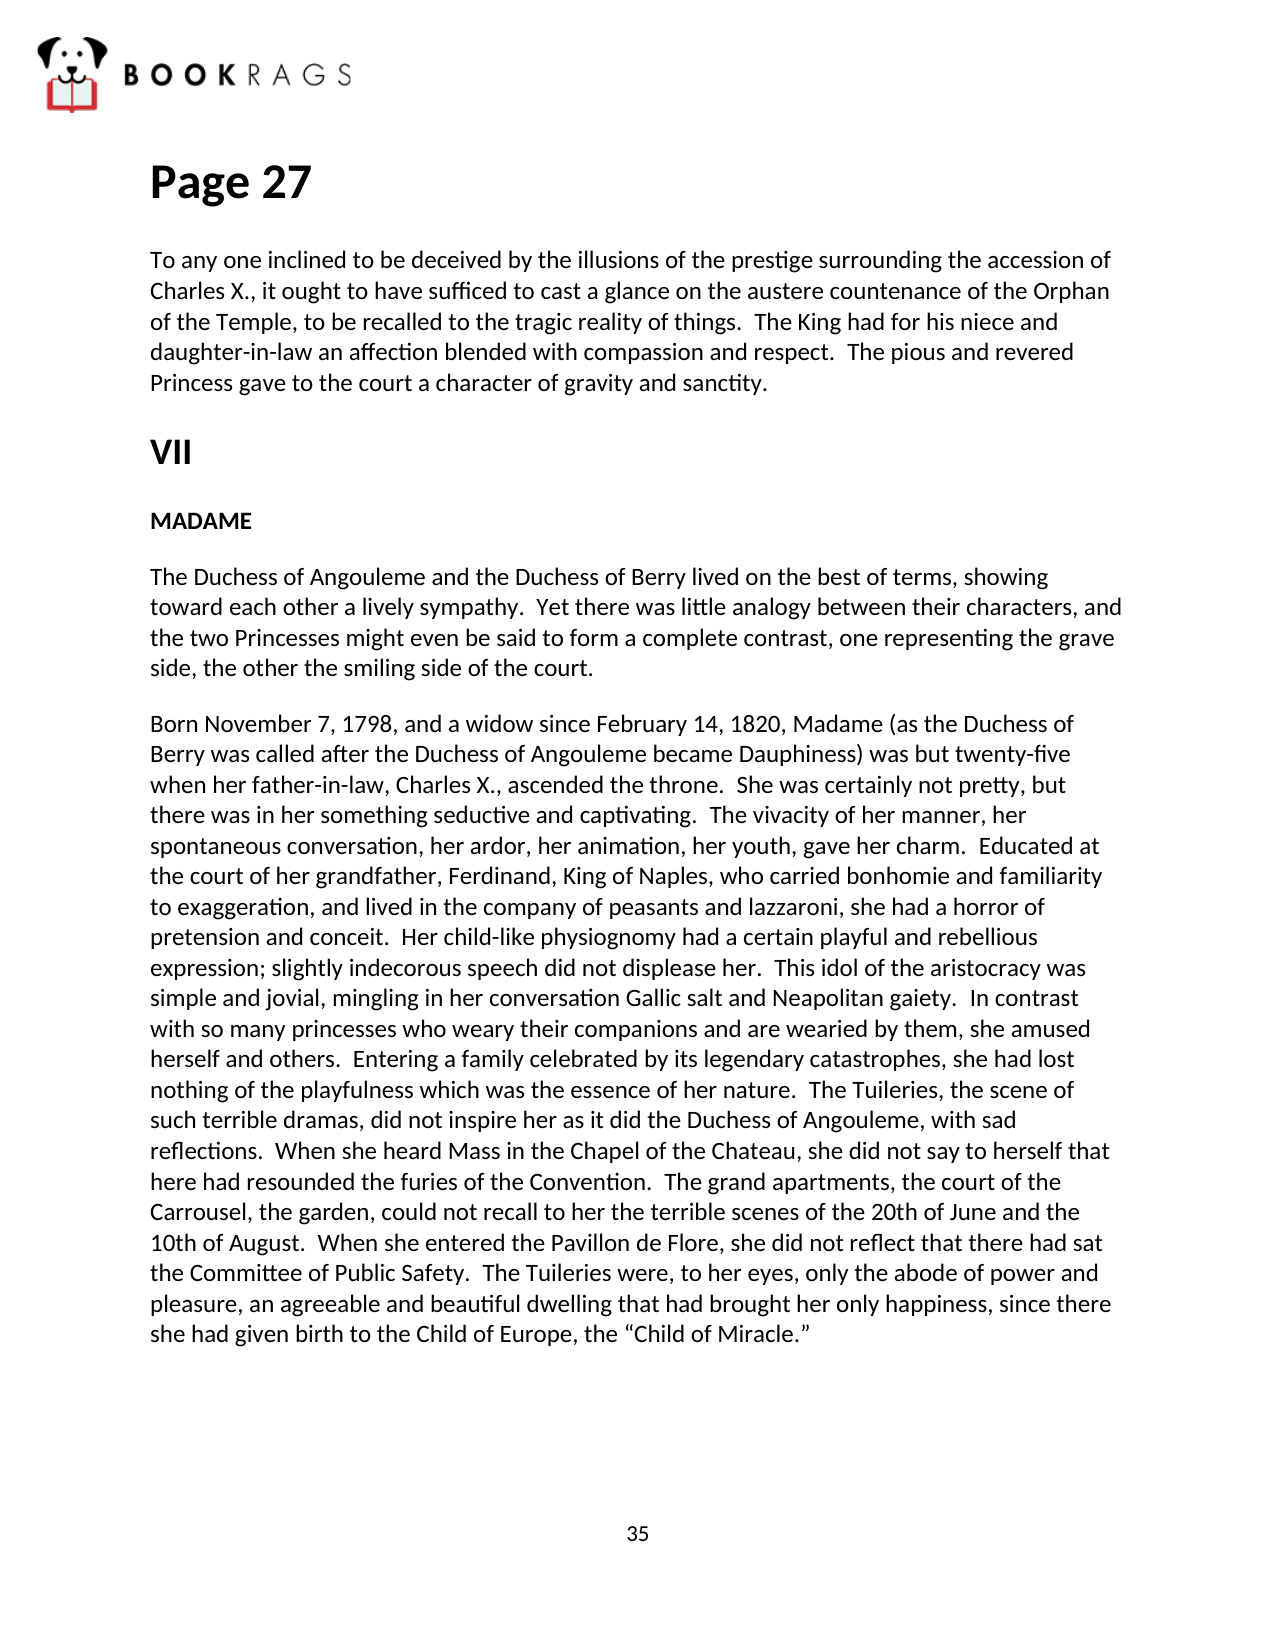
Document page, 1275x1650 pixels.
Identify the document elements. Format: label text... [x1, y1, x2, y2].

text MADAME [150, 505, 1125, 536]
text Page 27 [150, 150, 1125, 211]
text Born November 7, 1798, and a widow since February 14, 1820, Madame (as the Duchess of Berry was called after the Duchess of Angouleme became Dauphiness) was but twenty-five when her father-in-law, Charles X., ascended the throne. She was certainly not pretty, but there was in her something seductive and captivating. The vivacity of her manner, her spontaneous conversation, her ardor, her animation, her youth, gave her charm. Educated at the court of her grandfather, Ferdinand, King of Naples, who carried bonhomie and familiarity to exaggeration, and lived in the company of peasants and lazzaroni, she had a horror of pretension and conceit. Her child-like physiognomy had a certain playful and rebellious expression; slightly indecorous speech did not displease her. This idol of the aristocracy was simple and jovial, mingling in her conversation Gallic salt and Neapolitan gaiety. In contrast with so many princesses who weary their companions and are wearied by them, she amused herself and others. Entering a family celebrated by its legendary catastrophes, she had lost nothing of the playfulness which was the essence of her nature. The Tuileries, the scene of such terrible dramas, did not inspire her as it did the Duchess of Angouleme, with sad reflections. When she heard Mass in the Chapel of the Chateau, she did not say to herself that here had resounded the furies of the Convention. The grand apartments, the court of the Carrousel, the garden, could not recall to her the terrible scenes of the 20th of June and the 10th of August. When she entered the Pavillon de Flore, she did not reflect that there had sat the Committee of Public Safety. The Tuileries were, to her eyes, only the abode of power and pleasure, an agreeable and beautiful dwelling that had brought her only happiness, since there she had given birth to the Child of Europe, the “Child of Miracle.” [150, 708, 1125, 1349]
text The Duchess of Angouleme and the Duchess of Berry lived on the best of terms, showing toward each other a lively sympathy. Yet there was little analogy between their characters, and the two Princesses might even be said to form a complete contrast, one representing the grave side, the other the smiling side of the court. [150, 561, 1125, 683]
text VII [150, 428, 1125, 474]
text To any one inclined to be deceived by the illusions of the prestige surrounding the accession of Charles X., it ought to have sufficed to cast a glance on the austere countenance of the Orphan of the Temple, to be recalled to the tragic reality of things. The King had for his niece and daughter-in-law an affection blended with compassion and respect. The pious and revered Princess gave to the court a character of gravity and sanctity. [150, 244, 1125, 397]
picture [37, 37, 351, 113]
